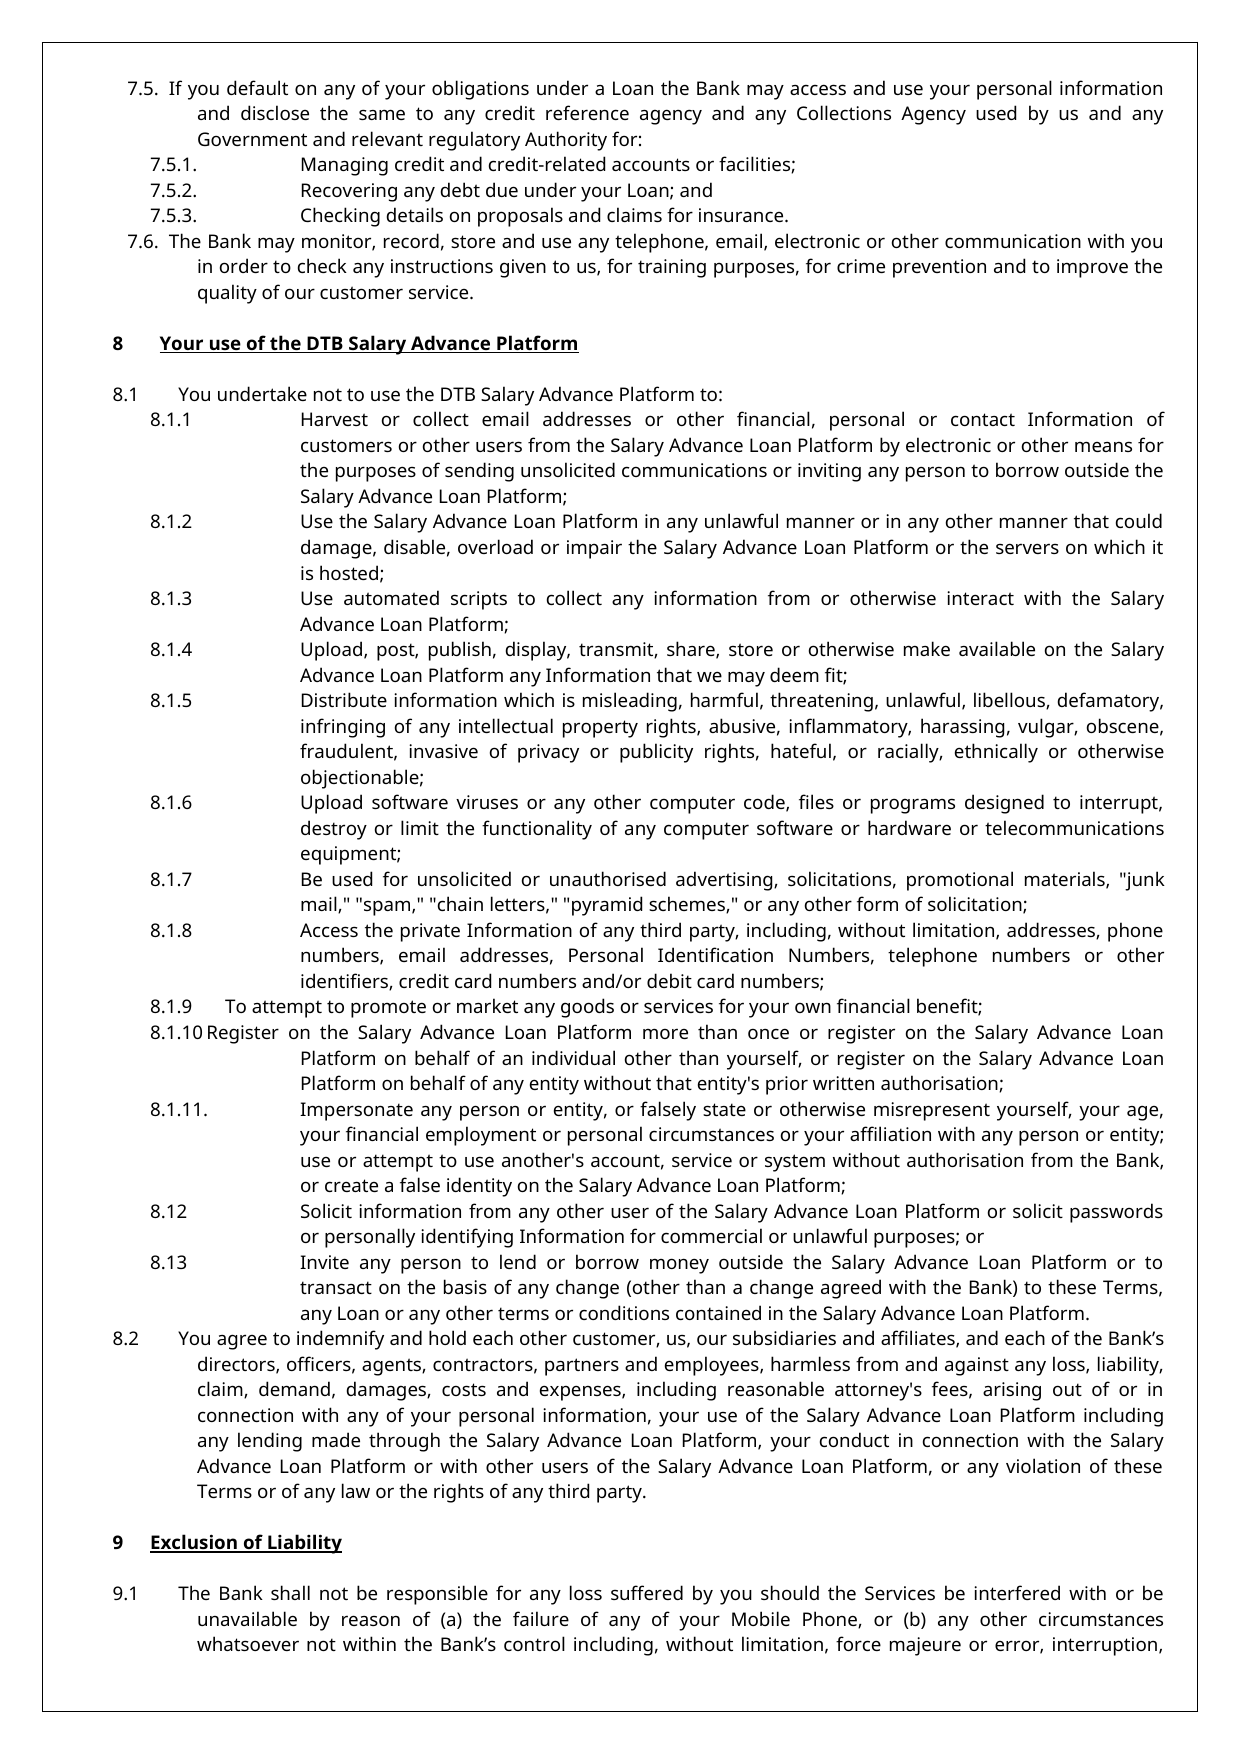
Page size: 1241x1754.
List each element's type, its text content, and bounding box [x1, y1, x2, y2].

text 8.1.2 Use the Salary Advance Loan Platform in any unlawful manner or in any other manner that could damage, disable, overload or impair the Salary Advance Loan Platform or the servers on which it is hosted; [112, 509, 1165, 585]
text 8.1.11. Impersonate any person or entity, or falsely state or otherwise misrepresent yourself, your age, your financial employment or personal circumstances or your affiliation with any person or entity; use or attempt to use another's account, service or system without authorisation from the Bank, or create a false identity on the Salary Advance Loan Platform; [112, 1096, 1165, 1198]
text 8.1.3 Use automated scripts to collect any information from or otherwise interact with the Salary Advance Loan Platform; [112, 585, 1165, 636]
text 8.1.9 To attempt to promote or market any goods or services for your own financial benefit; [112, 994, 1165, 1019]
text 8.1.7 Be used for unsolicited or unauthorised advertising, solicitations, promotional materials, "junk mail," "spam," "chain letters," "pyramid schemes," or any other form of solicitation; [112, 866, 1165, 917]
text 8.2 You agree to indemnify and hold each other customer, us, our subsidiaries and affiliates, and each of the Bank’s directors, officers, agents, contractors, partners and employees, harmless from and against any loss, liability, claim, demand, damages, costs and expenses, including reasonable attorney's fees, arising out of or in connection with any of your personal information, your use of the Salary Advance Loan Platform including any lending made through the Salary Advance Loan Platform, your conduct in connection with the Salary Advance Loan Platform or with other users of the Salary Advance Loan Platform, or any violation of these Terms or of any law or the rights of any third party. [112, 1326, 1165, 1504]
text 8.13 Invite any person to lend or borrow money outside the Salary Advance Loan Platform or to transact on the basis of any change (other than a change agreed with the Bank) to these Terms, any Loan or any other terms or conditions contained in the Salary Advance Loan Platform. [112, 1249, 1165, 1326]
text 7.6. The Bank may monitor, record, store and use any telephone, email, electronic or other communication with you in order to check any instructions given to us, for training purposes, for crime prevention and to improve the quality of our customer service. [112, 228, 1165, 305]
text 8.1.10 Register on the Salary Advance Loan Platform more than once or register on the Salary Advance Loan Platform on behalf of an individual other than yourself, or register on the Salary Advance Loan Platform on behalf of any entity without that entity's prior written authorisation; [112, 1019, 1165, 1096]
text 7.5.3. Checking details on proposals and claims for insurance. [112, 203, 1165, 228]
text 7.5. If you default on any of your obligations under a Loan the Bank may access and use your personal information and disclose the same to any credit reference agency and any Collections Agency used by us and any Government and relevant regulatory Authority for: [112, 75, 1165, 152]
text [112, 1581, 1165, 1657]
text 8.1.6 Upload software viruses or any other computer code, files or programs designed to interrupt, destroy or limit the functionality of any computer software or hardware or telecommunications equipment; [112, 789, 1165, 866]
text 8.12 Solicit information from any other user of the Salary Advance Loan Platform or solicit passwords or personally identifying Information for commercial or unlawful purposes; or [112, 1198, 1165, 1249]
text 9 Exclusion of Liability [112, 1530, 1165, 1555]
text 8 Your use of the DTB Salary Advance Platform [112, 330, 1165, 356]
text 8.1 You undertake not to use the DTB Salary Advance Platform to: [112, 381, 1165, 407]
text 7.5.2. Recovering any debt due under your Loan; and [112, 177, 1165, 203]
text 8.1.8 Access the private Information of any third party, including, without limitation, addresses, phone numbers, email addresses, Personal Identification Numbers, telephone numbers or other identifiers, credit card numbers and/or debit card numbers; [112, 917, 1165, 994]
text 8.1.5 Distribute information which is misleading, harmful, threatening, unlawful, libellous, defamatory, infringing of any intellectual property rights, abusive, inflammatory, harassing, vulgar, obscene, fraudulent, invasive of privacy or publicity rights, hateful, or racially, ethnically or otherwise objectionable; [112, 687, 1165, 789]
text 8.1.1 Harvest or collect email addresses or other financial, personal or contact Information of customers or other users from the Salary Advance Loan Platform by electronic or other means for the purposes of sending unsolicited communications or inviting any person to borrow outside the Salary Advance Loan Platform; [112, 407, 1165, 509]
text 8.1.4 Upload, post, publish, display, transmit, share, store or otherwise make available on the Salary Advance Loan Platform any Information that we may deem fit; [112, 636, 1165, 687]
text 7.5.1. Managing credit and credit-related accounts or facilities; [112, 152, 1165, 177]
